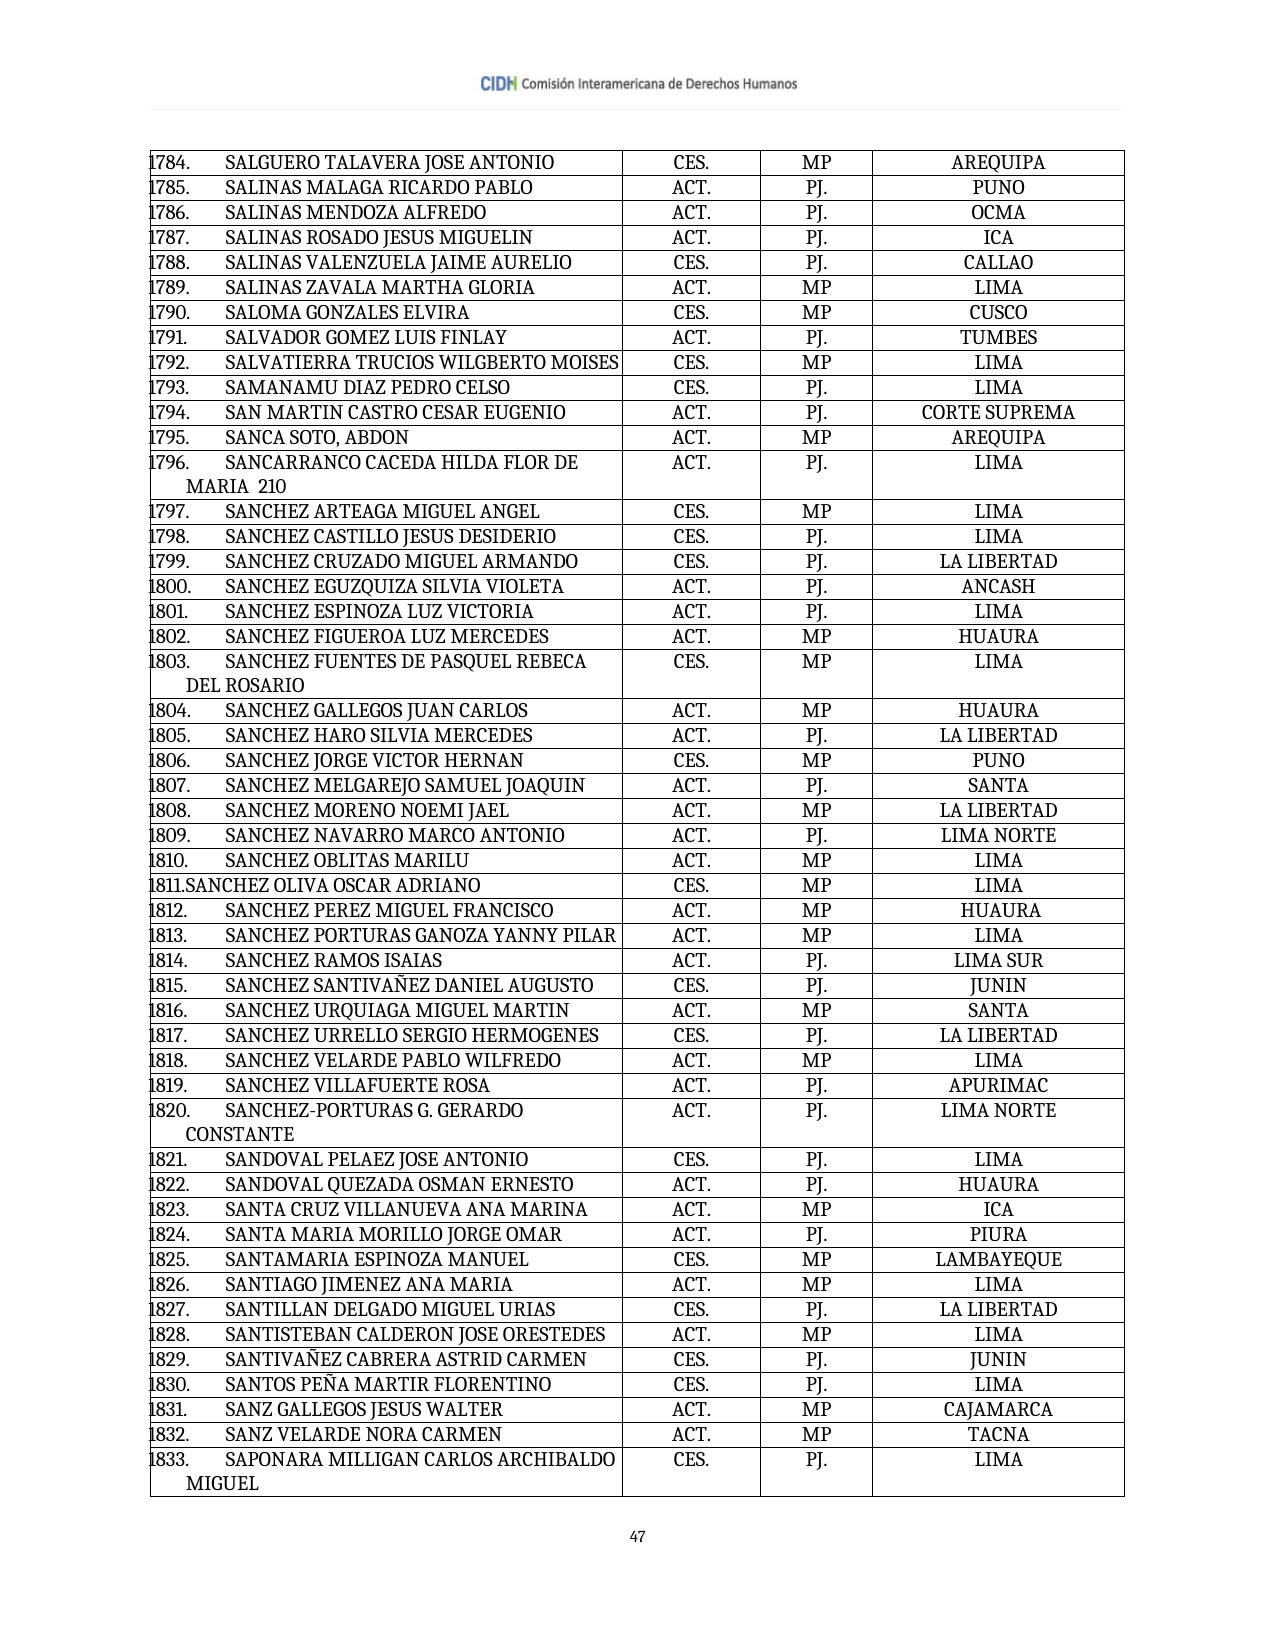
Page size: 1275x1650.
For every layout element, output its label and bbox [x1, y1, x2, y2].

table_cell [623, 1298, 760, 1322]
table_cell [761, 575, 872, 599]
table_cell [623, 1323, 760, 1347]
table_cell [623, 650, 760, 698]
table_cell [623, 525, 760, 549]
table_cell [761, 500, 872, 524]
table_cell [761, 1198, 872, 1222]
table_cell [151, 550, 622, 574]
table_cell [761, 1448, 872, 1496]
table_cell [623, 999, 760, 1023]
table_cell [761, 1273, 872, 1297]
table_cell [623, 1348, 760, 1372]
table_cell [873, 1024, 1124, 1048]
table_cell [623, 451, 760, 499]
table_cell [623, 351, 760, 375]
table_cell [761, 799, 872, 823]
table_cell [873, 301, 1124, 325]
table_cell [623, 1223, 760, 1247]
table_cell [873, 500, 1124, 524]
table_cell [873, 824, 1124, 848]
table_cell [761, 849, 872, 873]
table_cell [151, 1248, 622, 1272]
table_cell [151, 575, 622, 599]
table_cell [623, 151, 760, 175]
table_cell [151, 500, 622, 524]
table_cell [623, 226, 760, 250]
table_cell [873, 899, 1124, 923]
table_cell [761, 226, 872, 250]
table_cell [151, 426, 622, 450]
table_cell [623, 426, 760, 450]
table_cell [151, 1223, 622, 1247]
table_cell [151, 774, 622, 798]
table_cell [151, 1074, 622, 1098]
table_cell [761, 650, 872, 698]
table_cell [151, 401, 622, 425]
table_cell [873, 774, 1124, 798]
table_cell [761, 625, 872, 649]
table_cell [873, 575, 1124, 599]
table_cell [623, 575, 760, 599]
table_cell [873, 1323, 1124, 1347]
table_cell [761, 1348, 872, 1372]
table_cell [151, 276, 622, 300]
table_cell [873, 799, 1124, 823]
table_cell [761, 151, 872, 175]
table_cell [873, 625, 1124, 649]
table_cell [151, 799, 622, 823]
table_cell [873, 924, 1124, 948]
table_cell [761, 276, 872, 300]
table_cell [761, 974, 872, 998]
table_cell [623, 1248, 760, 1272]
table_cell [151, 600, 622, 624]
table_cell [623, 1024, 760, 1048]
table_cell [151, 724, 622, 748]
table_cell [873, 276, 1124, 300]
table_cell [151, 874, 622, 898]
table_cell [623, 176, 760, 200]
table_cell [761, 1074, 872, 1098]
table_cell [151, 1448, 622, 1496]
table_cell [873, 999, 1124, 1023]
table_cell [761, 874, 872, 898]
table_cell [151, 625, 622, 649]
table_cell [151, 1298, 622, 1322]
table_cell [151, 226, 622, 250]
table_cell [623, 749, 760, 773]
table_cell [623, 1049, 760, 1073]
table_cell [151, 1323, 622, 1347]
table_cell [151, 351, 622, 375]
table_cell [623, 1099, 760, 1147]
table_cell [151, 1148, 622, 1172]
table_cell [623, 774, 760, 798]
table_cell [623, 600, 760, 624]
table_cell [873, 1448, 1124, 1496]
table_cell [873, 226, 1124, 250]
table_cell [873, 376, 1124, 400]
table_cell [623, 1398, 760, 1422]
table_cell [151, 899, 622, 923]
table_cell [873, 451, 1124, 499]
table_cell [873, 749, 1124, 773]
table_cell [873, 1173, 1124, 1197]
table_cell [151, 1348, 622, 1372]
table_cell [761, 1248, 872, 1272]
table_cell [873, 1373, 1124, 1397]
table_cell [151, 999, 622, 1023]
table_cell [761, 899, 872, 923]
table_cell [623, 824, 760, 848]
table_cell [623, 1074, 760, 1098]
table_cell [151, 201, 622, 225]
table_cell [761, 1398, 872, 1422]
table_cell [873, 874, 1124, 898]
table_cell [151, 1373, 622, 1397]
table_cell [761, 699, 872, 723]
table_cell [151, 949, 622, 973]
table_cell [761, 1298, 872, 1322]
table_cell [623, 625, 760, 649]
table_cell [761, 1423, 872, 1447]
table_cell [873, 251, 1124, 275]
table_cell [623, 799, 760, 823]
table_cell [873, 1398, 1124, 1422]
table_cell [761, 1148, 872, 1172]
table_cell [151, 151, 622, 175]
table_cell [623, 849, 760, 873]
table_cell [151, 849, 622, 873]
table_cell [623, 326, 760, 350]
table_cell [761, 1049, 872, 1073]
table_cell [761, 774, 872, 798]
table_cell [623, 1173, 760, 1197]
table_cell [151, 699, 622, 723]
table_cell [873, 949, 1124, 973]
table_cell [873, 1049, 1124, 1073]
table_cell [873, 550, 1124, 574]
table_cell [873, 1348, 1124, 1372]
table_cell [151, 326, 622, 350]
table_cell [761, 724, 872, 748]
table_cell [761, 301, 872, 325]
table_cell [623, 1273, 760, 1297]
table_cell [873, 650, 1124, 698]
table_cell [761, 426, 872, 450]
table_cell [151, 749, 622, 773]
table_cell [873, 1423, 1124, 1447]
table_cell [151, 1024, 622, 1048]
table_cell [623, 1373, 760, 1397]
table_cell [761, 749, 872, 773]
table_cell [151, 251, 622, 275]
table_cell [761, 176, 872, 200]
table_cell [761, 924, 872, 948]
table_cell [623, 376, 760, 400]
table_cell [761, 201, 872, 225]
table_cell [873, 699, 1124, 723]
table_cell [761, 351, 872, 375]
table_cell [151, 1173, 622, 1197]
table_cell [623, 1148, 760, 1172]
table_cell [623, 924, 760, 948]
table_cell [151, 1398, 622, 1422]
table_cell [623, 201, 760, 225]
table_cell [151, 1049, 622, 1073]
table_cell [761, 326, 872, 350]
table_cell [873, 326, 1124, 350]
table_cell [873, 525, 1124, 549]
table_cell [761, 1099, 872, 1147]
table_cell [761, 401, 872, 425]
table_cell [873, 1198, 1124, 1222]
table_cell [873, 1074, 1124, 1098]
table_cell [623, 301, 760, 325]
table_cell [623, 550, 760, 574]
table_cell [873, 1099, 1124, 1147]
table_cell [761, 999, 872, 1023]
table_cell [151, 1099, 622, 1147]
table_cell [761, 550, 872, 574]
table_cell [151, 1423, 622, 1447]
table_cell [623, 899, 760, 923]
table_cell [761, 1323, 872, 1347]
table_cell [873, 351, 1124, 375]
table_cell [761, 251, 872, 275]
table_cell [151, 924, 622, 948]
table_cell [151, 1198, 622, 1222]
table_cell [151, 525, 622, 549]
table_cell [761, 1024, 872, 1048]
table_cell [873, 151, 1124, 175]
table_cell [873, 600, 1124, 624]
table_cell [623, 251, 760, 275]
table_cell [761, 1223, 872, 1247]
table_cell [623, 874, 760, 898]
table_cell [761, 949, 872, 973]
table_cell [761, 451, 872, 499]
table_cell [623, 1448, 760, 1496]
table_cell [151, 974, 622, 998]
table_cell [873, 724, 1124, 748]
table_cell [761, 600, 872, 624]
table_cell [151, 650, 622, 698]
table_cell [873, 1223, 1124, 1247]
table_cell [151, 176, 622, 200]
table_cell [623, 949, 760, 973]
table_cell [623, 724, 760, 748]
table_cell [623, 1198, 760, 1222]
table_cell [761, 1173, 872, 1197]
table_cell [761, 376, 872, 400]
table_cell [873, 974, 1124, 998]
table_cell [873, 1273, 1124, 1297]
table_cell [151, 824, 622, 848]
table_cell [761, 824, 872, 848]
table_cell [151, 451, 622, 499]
picture [475, 75, 800, 93]
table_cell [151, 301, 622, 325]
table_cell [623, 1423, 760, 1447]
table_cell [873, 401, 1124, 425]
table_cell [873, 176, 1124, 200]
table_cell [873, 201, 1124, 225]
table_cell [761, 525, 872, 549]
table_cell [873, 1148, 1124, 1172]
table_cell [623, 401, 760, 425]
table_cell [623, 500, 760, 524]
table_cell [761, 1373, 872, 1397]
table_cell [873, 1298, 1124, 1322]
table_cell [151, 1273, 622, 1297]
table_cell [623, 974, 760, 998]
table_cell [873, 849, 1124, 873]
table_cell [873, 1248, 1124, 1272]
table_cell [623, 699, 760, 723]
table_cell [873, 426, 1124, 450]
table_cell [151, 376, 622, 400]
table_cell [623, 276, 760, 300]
